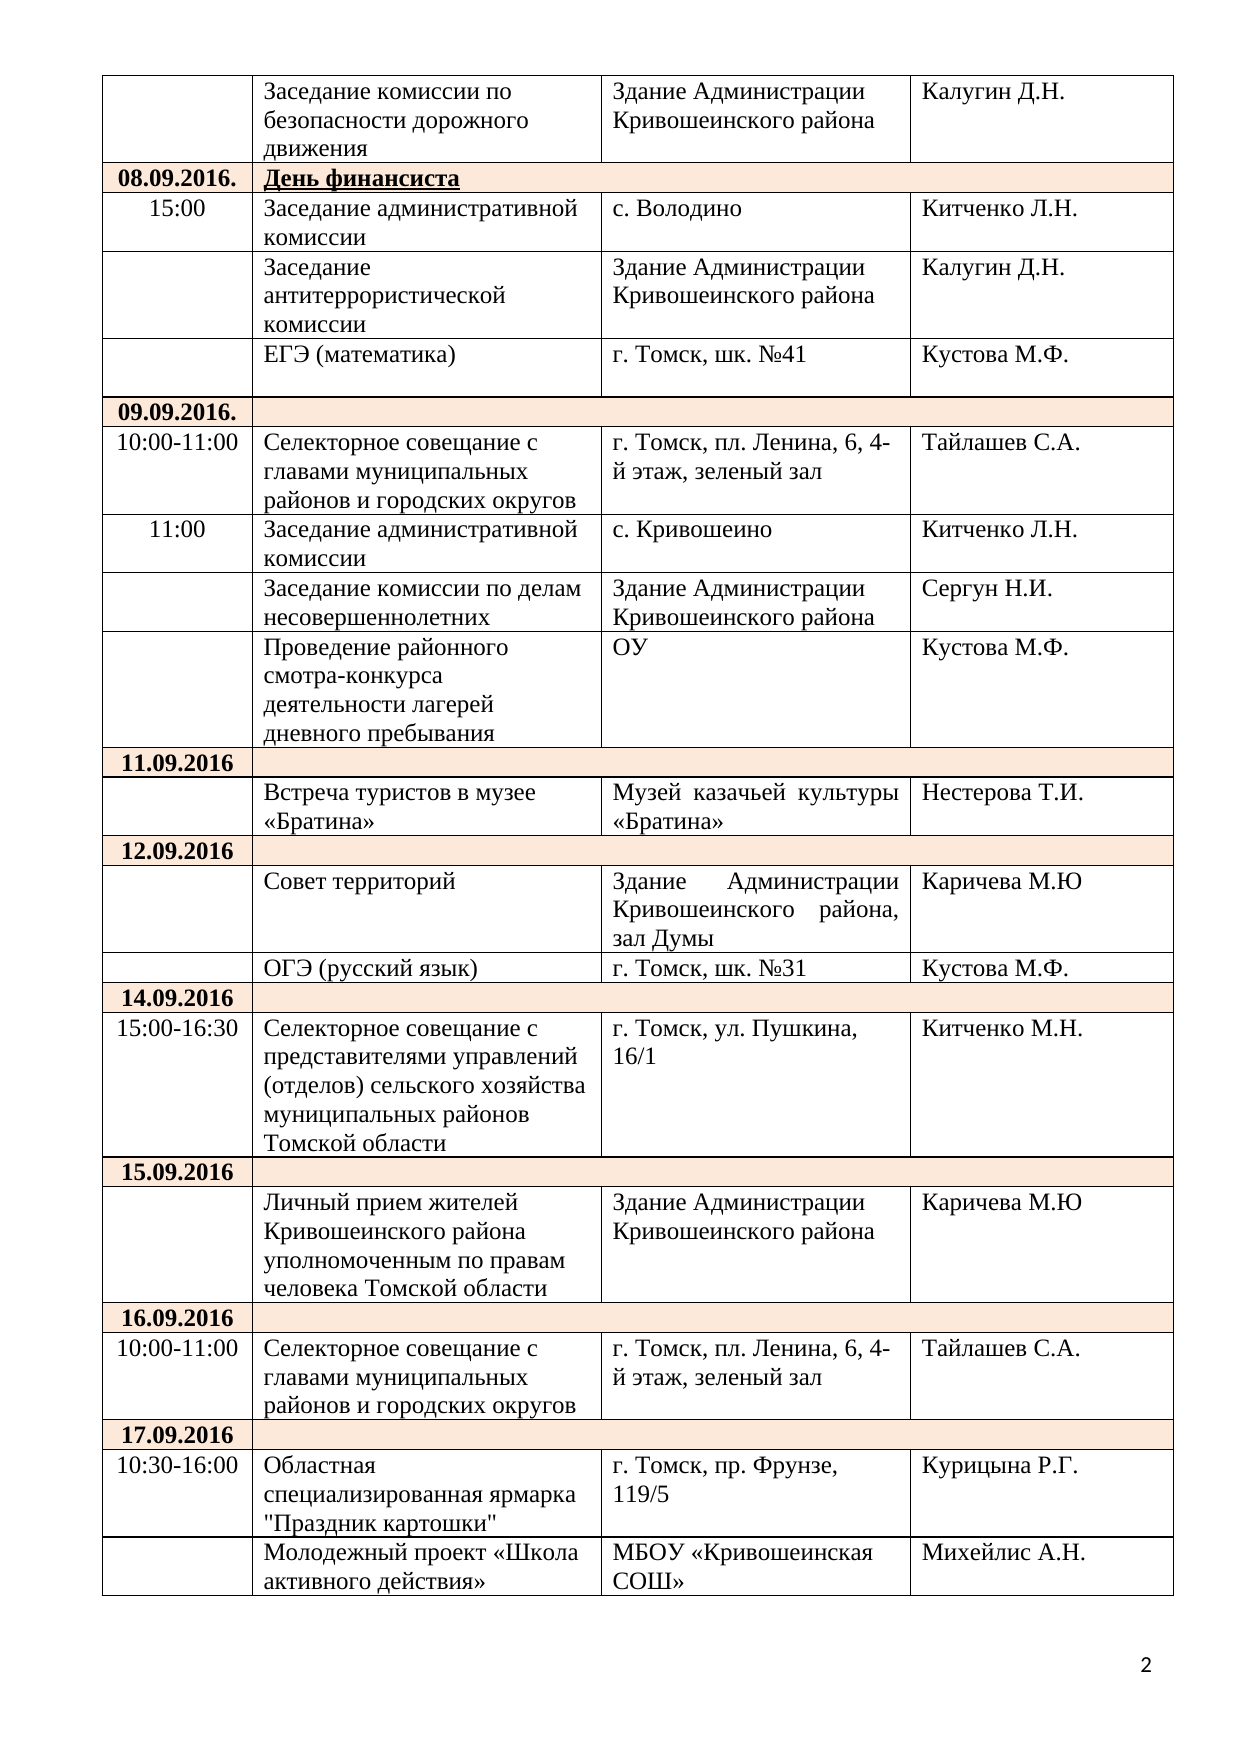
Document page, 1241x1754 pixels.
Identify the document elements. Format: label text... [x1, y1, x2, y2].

table_cell 15:00 [103, 193, 252, 251]
table_cell 10:00-11:00 [103, 1333, 252, 1419]
table_cell Здание Администрации Кривошеинского района, зал Думы [602, 866, 910, 952]
table_cell [253, 1303, 1173, 1332]
table_cell Здание Администрации Кривошеинского района [602, 76, 910, 162]
table_cell Курицына Р.Г. [911, 1450, 1173, 1536]
table_cell 10:00-11:00 [103, 427, 252, 513]
table_cell ЕГЭ (математика) [253, 339, 601, 396]
table_cell Здание Администрации Кривошеинского района [602, 252, 910, 338]
table_cell 16.09.2016 [103, 1303, 252, 1332]
table_cell Тайлашев С.А. [911, 1333, 1173, 1419]
table_cell г. Томск, пл. Ленина, 6, 4-й этаж, зеленый зал [602, 1333, 910, 1419]
table_cell Кустова М.Ф. [911, 953, 1173, 982]
table_cell Совет территорий [253, 866, 601, 952]
table_cell г. Томск, пр. Фрунзе, 119/5 [602, 1450, 910, 1536]
table_cell 09.09.2016. [103, 398, 252, 426]
table_cell [103, 339, 252, 396]
table_cell Калугин Д.Н. [911, 252, 1173, 338]
table_cell ОГЭ (русский язык) [253, 953, 601, 982]
table_cell с. Кривошеино [602, 515, 910, 572]
table_cell 15:00-16:30 [103, 1013, 252, 1156]
table_cell [253, 836, 1173, 865]
table_cell Заседание административной комиссии [253, 515, 601, 572]
table_cell МБОУ «Кривошеинская СОШ» [602, 1538, 910, 1595]
table_cell [253, 1420, 1173, 1449]
table_cell Сергун Н.И. [911, 573, 1173, 631]
table_cell Заседание комиссии по делам несовершеннолетних [253, 573, 601, 631]
table_cell [103, 778, 252, 835]
table_cell Селекторное совещание с главами муниципальных районов и городских округов [253, 1333, 601, 1419]
table_cell с. Володино [602, 193, 910, 251]
table_cell г. Томск, шк. №31 [602, 953, 910, 982]
table_cell Кустова М.Ф. [911, 339, 1173, 396]
table_cell Проведение районного смотра-конкурса деятельности лагерей дневного пребывания [253, 632, 601, 747]
table_cell Молодежный проект «Школа активного действия» [253, 1538, 601, 1595]
table_cell [103, 573, 252, 631]
table_cell [103, 1538, 252, 1595]
table_cell [103, 252, 252, 338]
table_cell День финансиста [253, 163, 1173, 192]
table_cell г. Томск, шк. №41 [602, 339, 910, 396]
table_cell г. Томск, ул. Пушкина, 16/1 [602, 1013, 910, 1156]
table_cell Заседание антитеррористической комиссии [253, 252, 601, 338]
table_cell [253, 748, 1173, 776]
table_cell Китченко М.Н. [911, 1013, 1173, 1156]
table_cell Каричева М.Ю [911, 1187, 1173, 1302]
table_cell 17.09.2016 [103, 1420, 252, 1449]
table_cell Калугин Д.Н. [911, 76, 1173, 162]
table_cell Селекторное совещание с главами муниципальных районов и городских округов [253, 427, 601, 513]
table_cell Китченко Л.Н. [911, 193, 1173, 251]
table_cell Здание Администрации Кривошеинского района [602, 1187, 910, 1302]
table_cell Кустова М.Ф. [911, 632, 1173, 747]
table_cell 12.09.2016 [103, 836, 252, 865]
table_cell Встреча туристов в музее «Братина» [253, 778, 601, 835]
table_cell Заседание административной комиссии [253, 193, 601, 251]
table_cell Китченко Л.Н. [911, 515, 1173, 572]
table_cell Селекторное совещание с представителями управлений (отделов) сельского хозяйства муниципальных районов Томской области [253, 1013, 601, 1156]
table_cell 10:30-16:00 [103, 1450, 252, 1536]
table_cell [253, 398, 1173, 426]
table_cell Заседание комиссии по безопасности дорожного движения [253, 76, 601, 162]
table_cell Личный прием жителей Кривошеинского района уполномоченным по правам человека Томской области [253, 1187, 601, 1302]
table_cell г. Томск, пл. Ленина, 6, 4-й этаж, зеленый зал [602, 427, 910, 513]
table_cell Михейлис А.Н. [911, 1538, 1173, 1595]
table_cell 14.09.2016 [103, 983, 252, 1012]
table_cell [103, 953, 252, 982]
table_cell [103, 632, 252, 747]
table_cell ОУ [602, 632, 910, 747]
table_cell 08.09.2016. [103, 163, 252, 192]
table_cell Тайлашев С.А. [911, 427, 1173, 513]
table_cell 11:00 [103, 515, 252, 572]
table_cell 11.09.2016 [103, 748, 252, 776]
table_cell Музей казачьей культуры «Братина» [602, 778, 910, 835]
table_cell [103, 76, 252, 162]
table_cell Нестерова Т.И. [911, 778, 1173, 835]
table_cell [253, 1158, 1173, 1186]
table_cell [103, 866, 252, 952]
table_cell [253, 983, 1173, 1012]
table_cell Каричева М.Ю [911, 866, 1173, 952]
table_cell Областная специализированная ярмарка "Праздник картошки" [253, 1450, 601, 1536]
table_cell Здание Администрации Кривошеинского района [602, 573, 910, 631]
table_cell [103, 1187, 252, 1302]
table_cell 15.09.2016 [103, 1158, 252, 1186]
